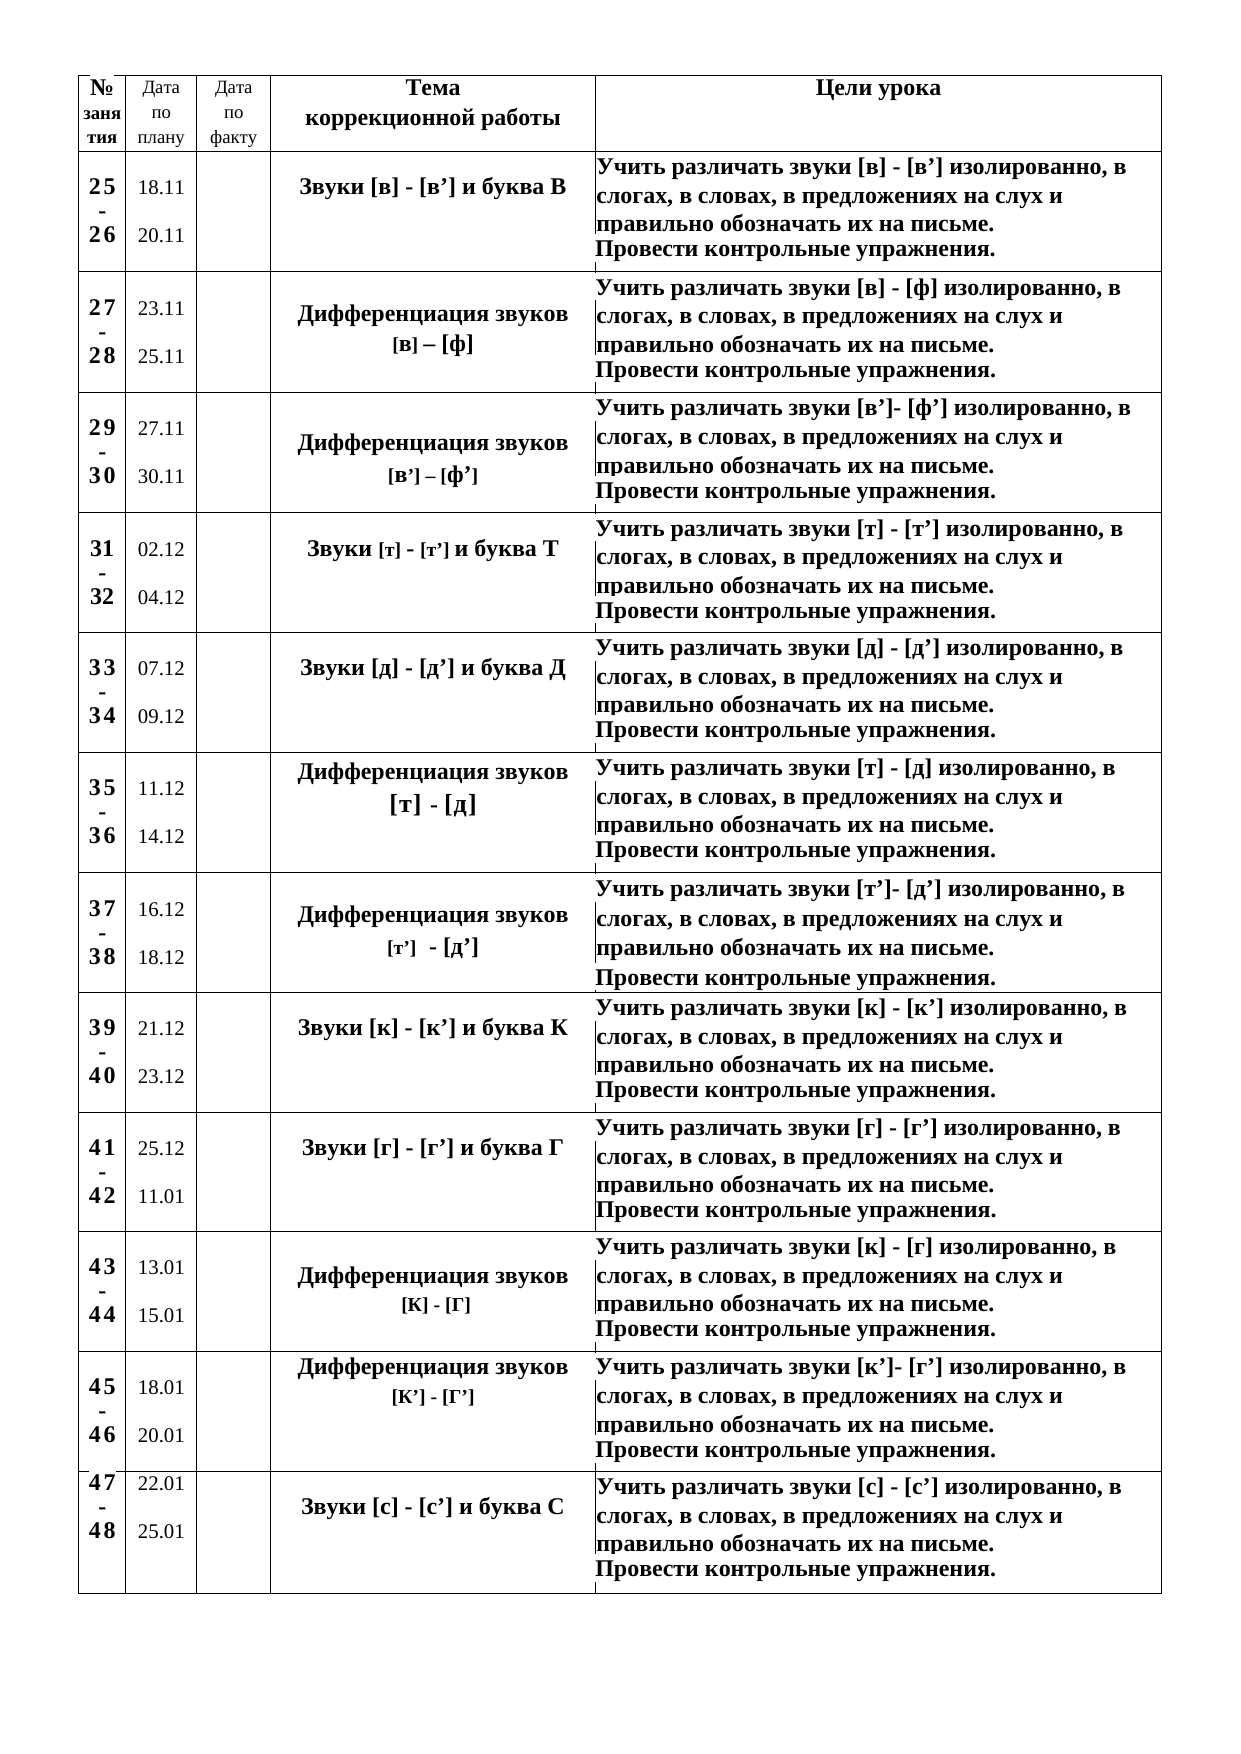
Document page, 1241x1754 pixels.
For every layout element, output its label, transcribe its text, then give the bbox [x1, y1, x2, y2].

table_cell Учить различать звуки [т] - [т’] изолированно, в слогах, в словах, в предложениях на слух и правильно обозначать их на письме. Провести контрольные упражнения. [596, 513, 1161, 632]
table_header № заня тия [79, 76, 125, 151]
table_cell 23.11 25.11 [126, 272, 196, 392]
table_cell 13.01 15.01 [126, 1232, 196, 1351]
table_header Дата по факту [197, 76, 270, 151]
table_cell Учить различать звуки [в] - [в’] изолированно, в слогах, в словах, в предложениях на слух и правильно обозначать их на письме. Провести контрольные упражнения. [596, 152, 1161, 271]
table_cell 35 - 36 [79, 753, 125, 872]
table_cell [197, 633, 270, 752]
table_cell Звуки [в] - [в’] и буква В [271, 152, 595, 271]
table_cell [197, 1472, 270, 1593]
table_cell 11.12 14.12 [126, 753, 196, 872]
table_cell Учить различать звуки [т’]- [д’] изолированно, в слогах, в словах, в предложениях на слух и правильно обозначать их на письме. Провести контрольные упражнения. [596, 873, 1161, 992]
table_cell [197, 1232, 270, 1351]
table_cell 22.01 25.01 [126, 1472, 196, 1593]
table_cell Дифференциация звуков [в’] – [ф’] [271, 393, 595, 512]
table_cell Дифференциация звуков [К’] - [Г’] [271, 1352, 595, 1471]
table_cell 21.12 23.12 [126, 993, 196, 1112]
table_cell 16.12 18.12 [126, 873, 196, 992]
table_cell 39 - 40 [79, 993, 125, 1112]
table_cell Учить различать звуки [к] - [к’] изолированно, в слогах, в словах, в предложениях на слух и правильно обозначать их на письме. Провести контрольные упражнения. [596, 993, 1161, 1112]
table_cell 29 - 30 [79, 393, 125, 512]
table_cell 45 - 46 [79, 1352, 125, 1471]
table_cell Дифференциация звуков [К] - [Г] [271, 1232, 595, 1351]
table_cell Звуки [к] - [к’] и буква К [271, 993, 595, 1112]
table_cell 02.12 04.12 [126, 513, 196, 632]
table_cell Учить различать звуки [к] - [г] изолированно, в слогах, в словах, в предложениях на слух и правильно обозначать их на письме. Провести контрольные упражнения. [596, 1232, 1161, 1351]
table_cell 33 - 34 [79, 633, 125, 752]
table_cell [197, 513, 270, 632]
table_cell Дифференциация звуков [т] - [д] [271, 753, 595, 872]
table_cell 27 - 28 [79, 272, 125, 392]
table_cell 25 - 26 [79, 152, 125, 271]
table_cell Учить различать звуки [д] - [д’] изолированно, в слогах, в словах, в предложениях на слух и правильно обозначать их на письме. Провести контрольные упражнения. [596, 633, 1161, 752]
table_cell [197, 993, 270, 1112]
table_cell [197, 1113, 270, 1231]
table_cell [197, 1352, 270, 1471]
table_header Дата по плану [126, 76, 196, 151]
table_cell Звуки [д] - [д’] и буква Д [271, 633, 595, 752]
table_cell 18.01 20.01 [126, 1352, 196, 1471]
table_cell Учить различать звуки [г] - [г’] изолированно, в слогах, в словах, в предложениях на слух и правильно обозначать их на письме. Провести контрольные упражнения. [596, 1113, 1161, 1231]
table_cell Учить различать звуки [в’]- [ф’] изолированно, в слогах, в словах, в предложениях на слух и правильно обозначать их на письме. Провести контрольные упражнения. [596, 393, 1161, 512]
table_cell [197, 152, 270, 271]
table_cell Звуки [с] - [с’] и буква С [271, 1472, 595, 1593]
table_cell 07.12 09.12 [126, 633, 196, 752]
table_cell [197, 272, 270, 392]
table_cell Учить различать звуки [т] - [д] изолированно, в слогах, в словах, в предложениях на слух и правильно обозначать их на письме. Провести контрольные упражнения. [596, 753, 1161, 872]
table_cell 18.11 20.11 [126, 152, 196, 271]
table_cell Учить различать звуки [к’]- [г’] изолированно, в слогах, в словах, в предложениях на слух и правильно обозначать их на письме. Провести контрольные упражнения. [596, 1352, 1161, 1471]
table_cell Дифференциация звуков [в] – [ф] [271, 272, 595, 392]
table_cell 31 - 32 [79, 513, 125, 632]
table_cell Учить различать звуки [с] - [с’] изолированно, в слогах, в словах, в предложениях на слух и правильно обозначать их на письме. Провести контрольные упражнения. [596, 1472, 1161, 1593]
table_cell [197, 393, 270, 512]
table_cell 27.11 30.11 [126, 393, 196, 512]
table_header Цели урока [596, 76, 1161, 151]
table_cell Звуки [г] - [г’] и буква Г [271, 1113, 595, 1231]
table_cell Дифференциация звуков [т’] - [д’] [271, 873, 595, 992]
table_cell 43 - 44 [79, 1232, 125, 1351]
table_cell 47 - 48 [79, 1472, 125, 1593]
table_header Тема коррекционной работы [271, 76, 595, 151]
table_cell Звуки [т] - [т’] и буква Т [271, 513, 595, 632]
table_cell Учить различать звуки [в] - [ф] изолированно, в слогах, в словах, в предложениях на слух и правильно обозначать их на письме. Провести контрольные упражнения. [596, 272, 1161, 392]
table_cell 41 - 42 [79, 1113, 125, 1231]
table_cell [197, 753, 270, 872]
table_cell [197, 873, 270, 992]
table_cell 37 - 38 [79, 873, 125, 992]
table_cell 25.12 11.01 [126, 1113, 196, 1231]
